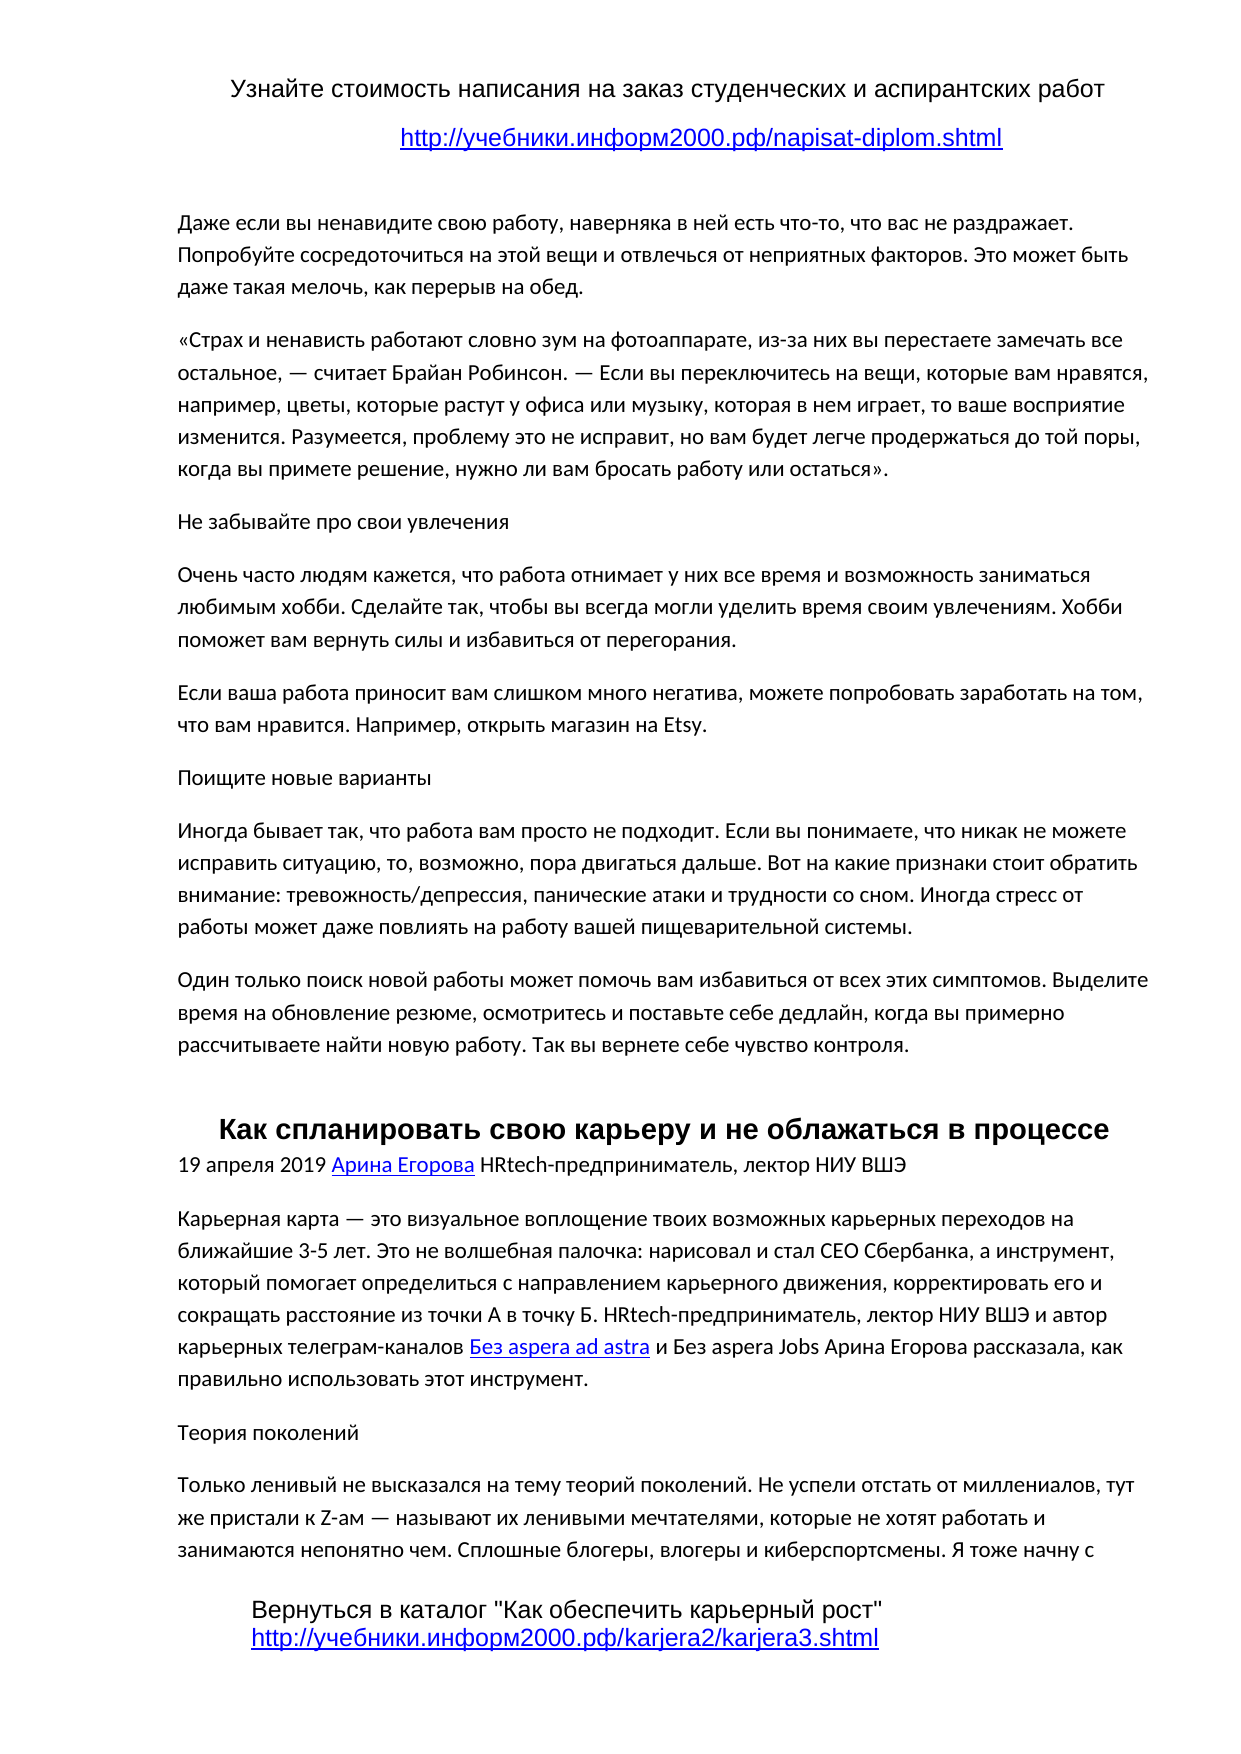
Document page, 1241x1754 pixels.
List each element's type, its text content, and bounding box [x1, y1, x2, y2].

text Карьерная карта — это визуальное воплощение твоих возможных карьерных переходов на ближайшие 3-5 лет. Это не волшебная палочка: нарисовал и стал CEO Сбербанка, а инструмент, который помогает определиться с направлением карьерного движения, корректировать его и сокращать расстояние из точки A в точку Б. HRtech-предприниматель, лектор НИУ ВШЭ и автор карьерных телеграм-каналов Без aspera ad astra и Без aspera Jobs Арина Егорова рассказала, как правильно использовать этот инструмент. [177, 1204, 1152, 1393]
text Один только поиск новой работы может помочь вам избавиться от всех этих симптомов. Выделите время на обновление резюме, осмотритесь и поставьте себе дедлайн, когда вы примерно рассчитываете найти новую работу. Так вы вернете себе чувство контроля. [177, 966, 1152, 1058]
text 19 апреля 2019 Арина Егорова HRtech-предприниматель, лектор НИУ ВШЭ [177, 1151, 1152, 1179]
text Теория поколений [177, 1418, 1152, 1446]
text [177, 1471, 1152, 1563]
text Иногда бывает так, что работа вам просто не подходит. Если вы понимаете, что никак не можете исправить ситуацию, то, возможно, пора двигаться дальше. Вот на какие признаки стоит обратить внимание: тревожность/депрессия, панические атаки и трудности со сном. Иногда стресс от работы может даже повлиять на работу вашей пищеварительной системы. [177, 816, 1152, 941]
text Даже если вы ненавидите свою работу, наверняка в ней есть что-то, что вас не раздражает. Попробуйте сосредоточиться на этой вещи и отвлечься от неприятных факторов. Это может быть даже такая мелочь, как перерыв на обед. [177, 208, 1152, 301]
text Не забывайте про свои увлечения [177, 507, 1152, 535]
text «Страх и ненависть работают словно зум на фотоаппарате, из-за них вы перестаете замечать все остальное, — считает Брайан Робинсон. — Если вы переключитесь на вещи, которые вам нравятся, например, цветы, которые растут у офиса или музыку, которая в нем играет, то ваше восприятие изменится. Разумеется, проблему это не исправит, но вам будет легче продержаться до той поры, когда вы примете решение, нужно ли вам бросать работу или остаться». [177, 326, 1152, 482]
subtitle Как спланировать свою карьеру и не облажаться в процессе [177, 1112, 1152, 1146]
text Если ваша работа приносит вам слишком много негатива, можете попробовать заработать на том, что вам нравится. Например, открыть магазин на Etsy. [177, 678, 1152, 738]
text Очень часто людям кажется, что работа отнимает у них все время и возможность заниматься любимым хобби. Сделайте так, чтобы вы всегда могли уделить время своим увлечениям. Хобби поможет вам вернуть силы и избавиться от перегорания. [177, 560, 1152, 653]
text Поищите новые варианты [177, 763, 1152, 791]
